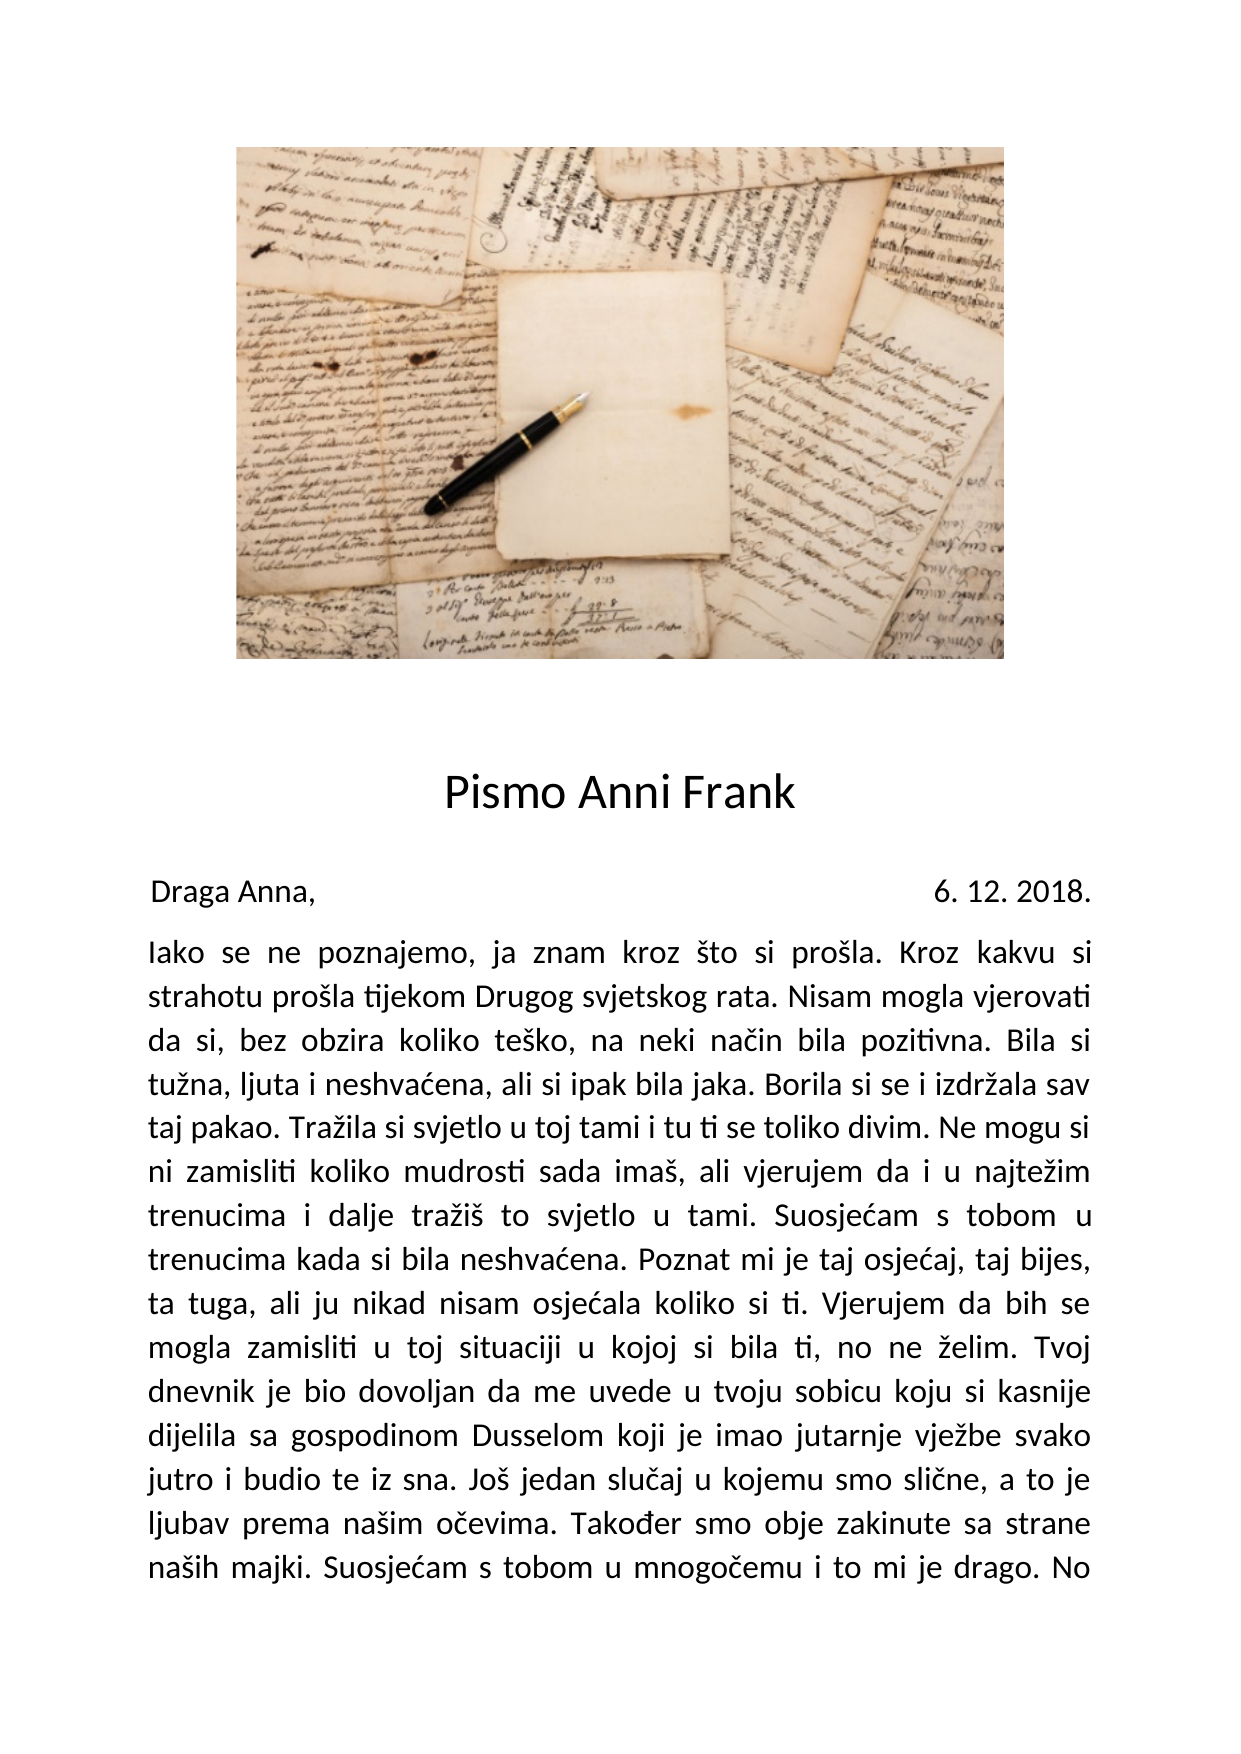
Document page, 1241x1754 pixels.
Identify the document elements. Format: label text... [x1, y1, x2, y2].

picture [236, 147, 1004, 659]
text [148, 931, 1093, 1587]
text Pismo Anni Frank [148, 760, 1093, 851]
text Draga Anna, 6. 12. 2018. [148, 870, 1093, 911]
